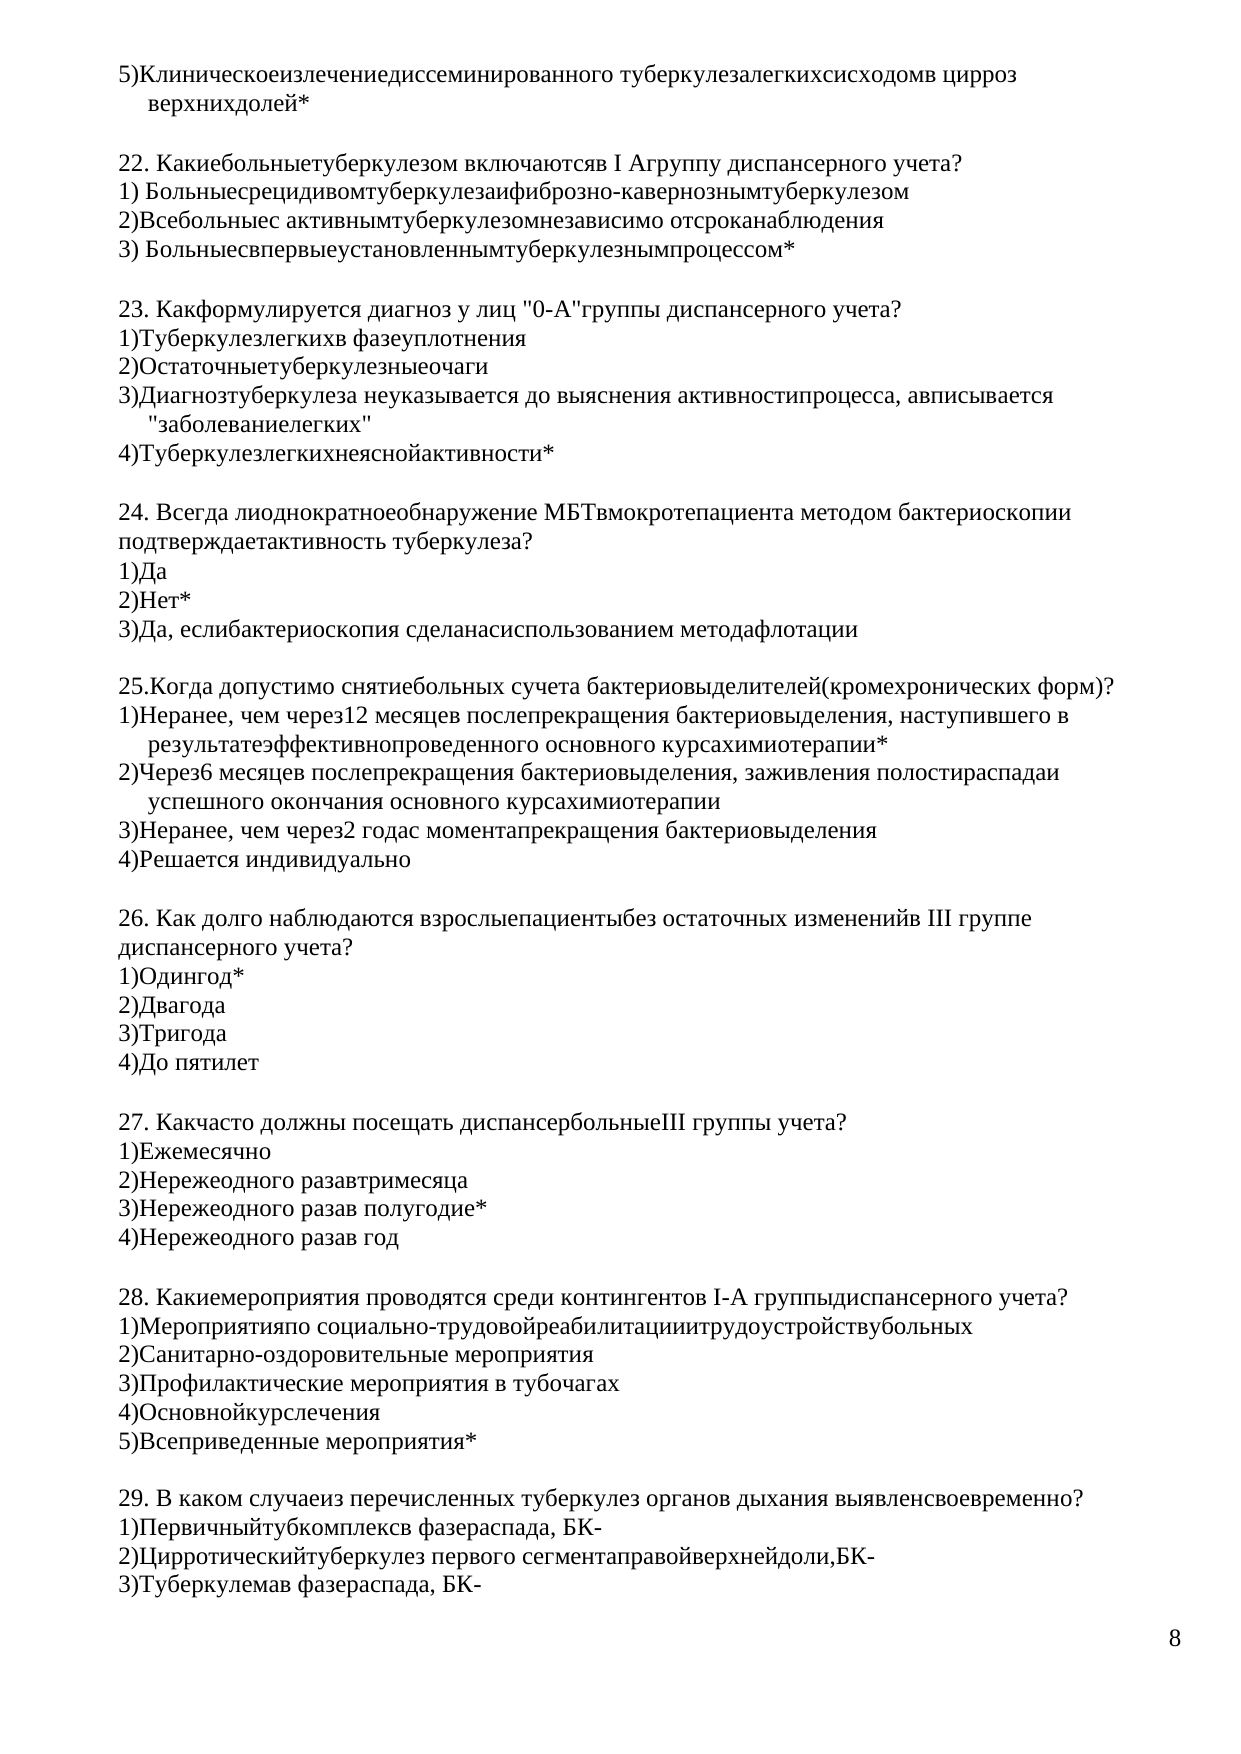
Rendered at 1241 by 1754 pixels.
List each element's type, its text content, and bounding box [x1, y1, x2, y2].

list 24. Всегда лиоднократноеобнаружение МБТвмокротепациента методом бактериоскопии подтверждаетактивность туберкулеза? [118, 497, 1181, 555]
text 3) Больныесвпервыеустановленнымтуберкулезнымпроцессом* [118, 234, 1181, 263]
text 5)Всеприведенные мероприятия* [118, 1426, 1181, 1454]
text 2)Санитарно-оздоровительные мероприятия [118, 1339, 1181, 1368]
text 2)Остаточныетуберкулезныеочаги [118, 351, 1181, 380]
list 23. Какформулируется диагноз у лиц "0-А"группы диспансерного учета? [118, 294, 1181, 323]
text 3)Туберкулемав фазераспада, БК- [118, 1569, 1181, 1598]
text 3)Диагнозтуберкулеза неуказывается до выяснения активностипроцесса, авписывается "заболеваниелегких" [118, 380, 1181, 438]
list 27. Какчасто должны посещать диспансербольныеIII группы учета? [118, 1107, 1181, 1136]
text 1)Туберкулезлегкихв фазеуплотнения [118, 323, 1181, 351]
text 1)Да [118, 555, 1181, 585]
text 4)До пятилет [118, 1047, 1181, 1076]
text 2)Нет* [118, 585, 1181, 614]
text 5)Клиническоеизлечениедиссеминированного туберкулезалегкихсисходомв цирроз верхнихдолей* [118, 59, 1181, 117]
text 4)Основнойкурслечения [118, 1397, 1181, 1426]
text 3)Профилактические мероприятия в тубочагах [118, 1368, 1181, 1397]
text 4)Нережеодного разав год [118, 1222, 1181, 1251]
list 26. Как долго наблюдаются взрослыепациентыбез остаточных измененийв III группе диспансерного учета? [118, 903, 1181, 961]
text 4)Решается индивидуально [118, 844, 1181, 872]
list 29. В каком случаеиз перечисленных туберкулез органов дыхания выявленсвоевременно? [118, 1483, 1181, 1512]
text 3)Нережеодного разав полугодие* [118, 1193, 1181, 1222]
text 3)Неранее, чем через2 годас моментапрекращения бактериовыделения [118, 815, 1181, 844]
text 1)Неранее, чем через12 месяцев послепрекращения бактериовыделения, наступившего в результатеэффективнопроведенного основного курсахимиотерапии* [118, 700, 1181, 757]
text 2)Всебольныес активнымтуберкулезомнезависимо отсроканаблюдения [118, 205, 1181, 234]
text 3)Да, еслибактериоскопия сделанасиспользованием методафлотации [118, 614, 1181, 642]
text 1)Мероприятияпо социально-трудовойреабилитацииитрудоустройствубольных [118, 1311, 1181, 1339]
list 25.Когда допустимо снятиебольных сучета бактериовыделителей(кромехронических форм)? [118, 671, 1181, 700]
list 22. Какиебольныетуберкулезом включаютсяв I Агруппу диспансерного учета? [118, 148, 1181, 176]
text 1)Первичныйтубкомплексв фазераспада, БК- [118, 1512, 1181, 1541]
text 2)Двагода [118, 990, 1181, 1018]
text 2)Цирротическийтуберкулез первого сегментаправойверхнейдоли,БК- [118, 1541, 1181, 1569]
text 4)Туберкулезлегкихнеяснойактивности* [118, 438, 1181, 466]
text 2)Нережеодного разавтримесяца [118, 1165, 1181, 1193]
text 3)Тригода [118, 1018, 1181, 1047]
text 1) Больныесрецидивомтуберкулезаифиброзно-кавернознымтуберкулезом [118, 176, 1181, 205]
text 1)Одингод* [118, 961, 1181, 990]
list 28. Какиемероприятия проводятся среди контингентов I-А группыдиспансерного учета? [118, 1282, 1181, 1311]
text 1)Ежемесячно [118, 1136, 1181, 1165]
text 2)Через6 месяцев послепрекращения бактериовыделения, заживления полостираспадаи успешного окончания основного курсахимиотерапии [118, 757, 1181, 815]
